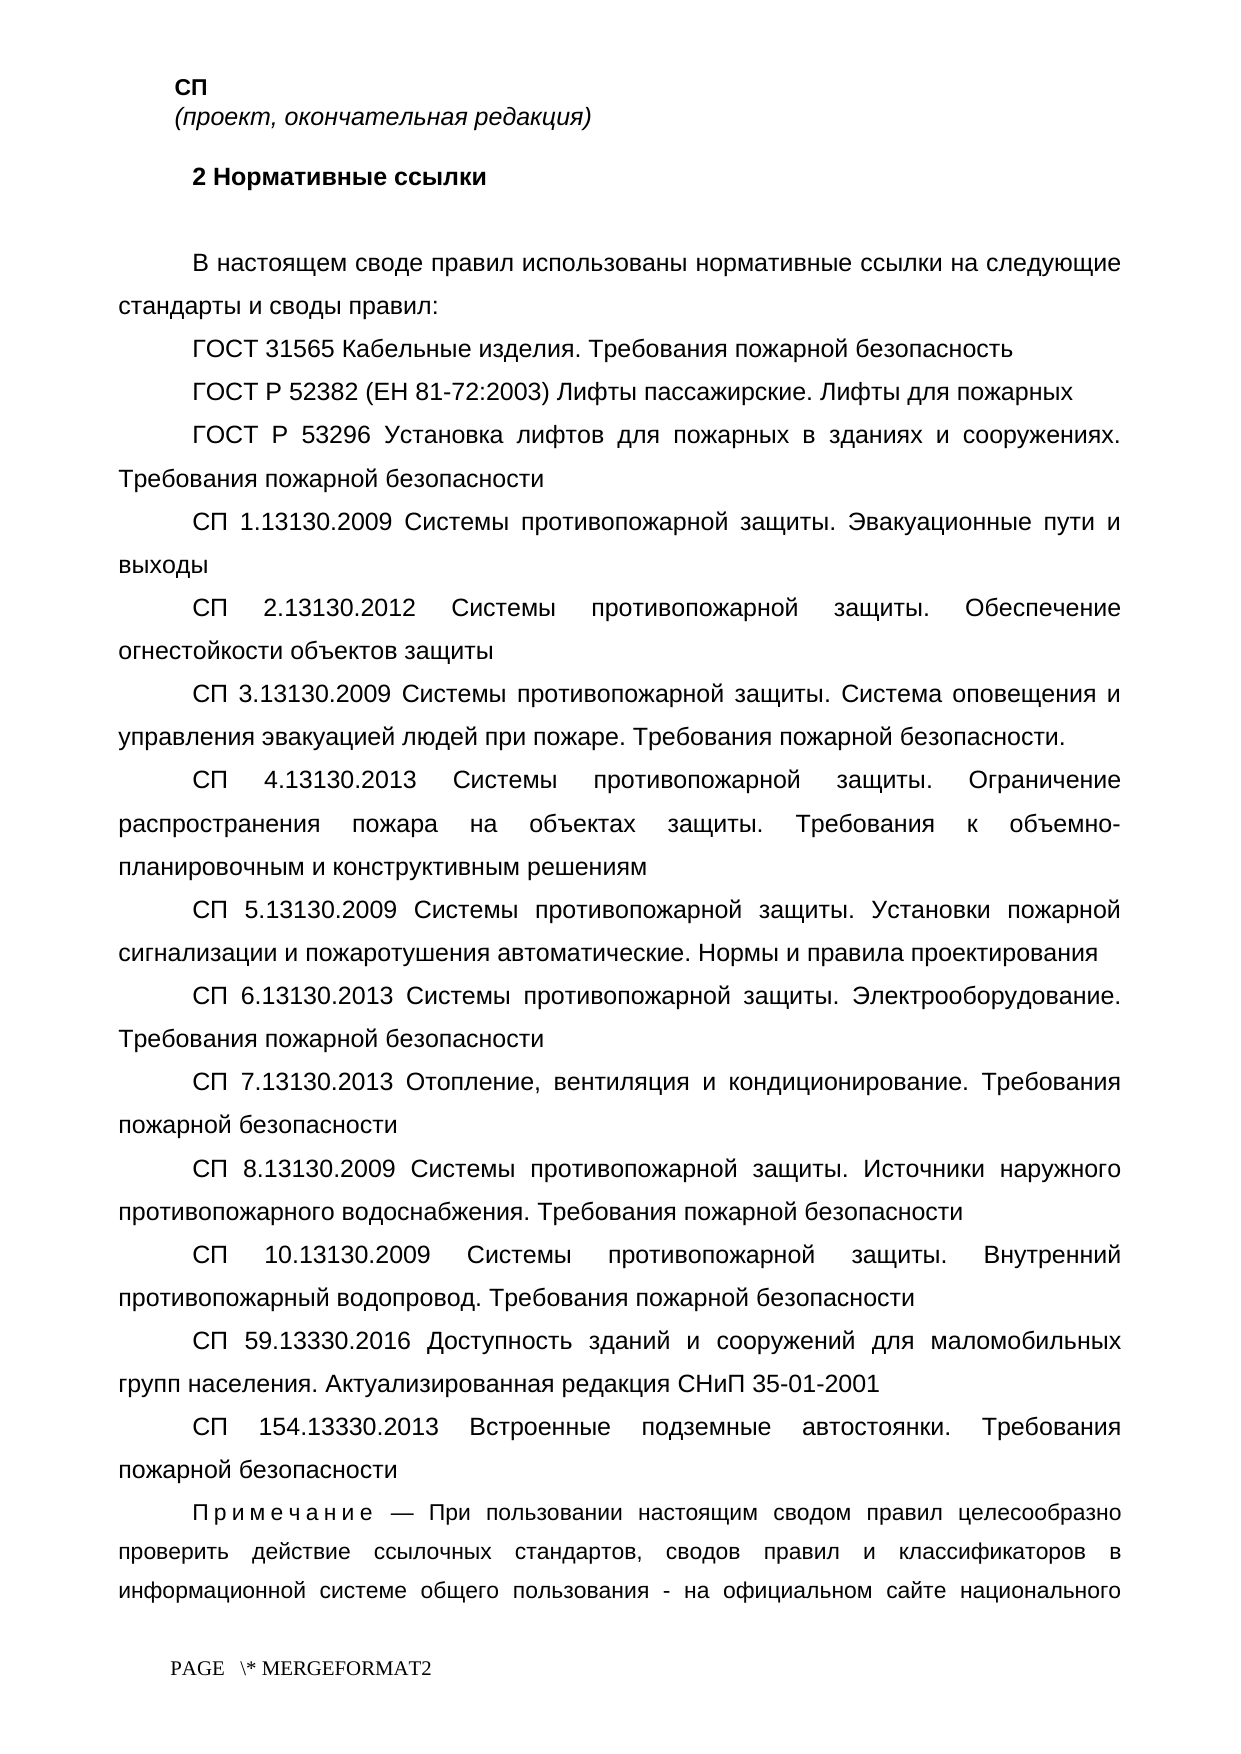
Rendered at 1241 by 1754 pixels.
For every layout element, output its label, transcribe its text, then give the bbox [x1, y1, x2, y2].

text СП 3.13130.2009 Системы противопожарной защиты. Система оповещения и управления эвакуацией людей при пожаре. Требования пожарной безопасности. [118, 679, 1122, 751]
text СП 8.13130.2009 Системы противопожарной защиты. Источники наружного противопожарного водоснабжения. Требования пожарной безопасности [118, 1153, 1122, 1225]
text ГОСТ Р 52382 (ЕН 81-72:2003) Лифты пассажирские. Лифты для пожарных [118, 377, 1122, 406]
text 2 Нормативные ссылки [118, 162, 1122, 190]
text СП 6.13130.2013 Системы противопожарной защиты. Электрооборудование. Требования пожарной безопасности [118, 981, 1122, 1053]
text ГОСТ Р 53296 Установка лифтов для пожарных в зданиях и сооружениях. Требования пожарной безопасности [118, 420, 1122, 492]
text СП 1.13130.2009 Системы противопожарной защиты. Эвакуационные пути и выходы [118, 507, 1122, 578]
text СП 4.13130.2013 Системы противопожарной защиты. Ограничение распространения пожара на объектах защиты. Требования к объемно-планировочным и конструктивным решениям [118, 765, 1122, 880]
text В настоящем своде правил использованы нормативные ссылки на следующие стандарты и своды правил: [118, 248, 1122, 320]
text СП 5.13130.2009 Системы противопожарной защиты. Установки пожарной сигнализации и пожаротушения автоматические. Нормы и правила проектирования [118, 895, 1122, 967]
text СП 154.13330.2013 Встроенные подземные автостоянки. Требования пожарной безопасности [118, 1412, 1122, 1484]
text СП 10.13130.2009 Системы противопожарной защиты. Внутренний противопожарный водопровод. Требования пожарной безопасности [118, 1240, 1122, 1312]
text СП 7.13130.2013 Отопление, вентиляция и кондиционирование. Требования пожарной безопасности [118, 1067, 1122, 1139]
text СП 59.13330.2016 Доступность зданий и сооружений для маломобильных групп населения. Актуализированная редакция СНиП 35-01-2001 [118, 1326, 1122, 1398]
text СП 2.13130.2012 Системы противопожарной защиты. Обеспечение огнестойкости объектов защиты [118, 593, 1122, 665]
text ГОСТ 31565 Кабельные изделия. Требования пожарной безопасность [118, 334, 1122, 363]
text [118, 1498, 1122, 1604]
